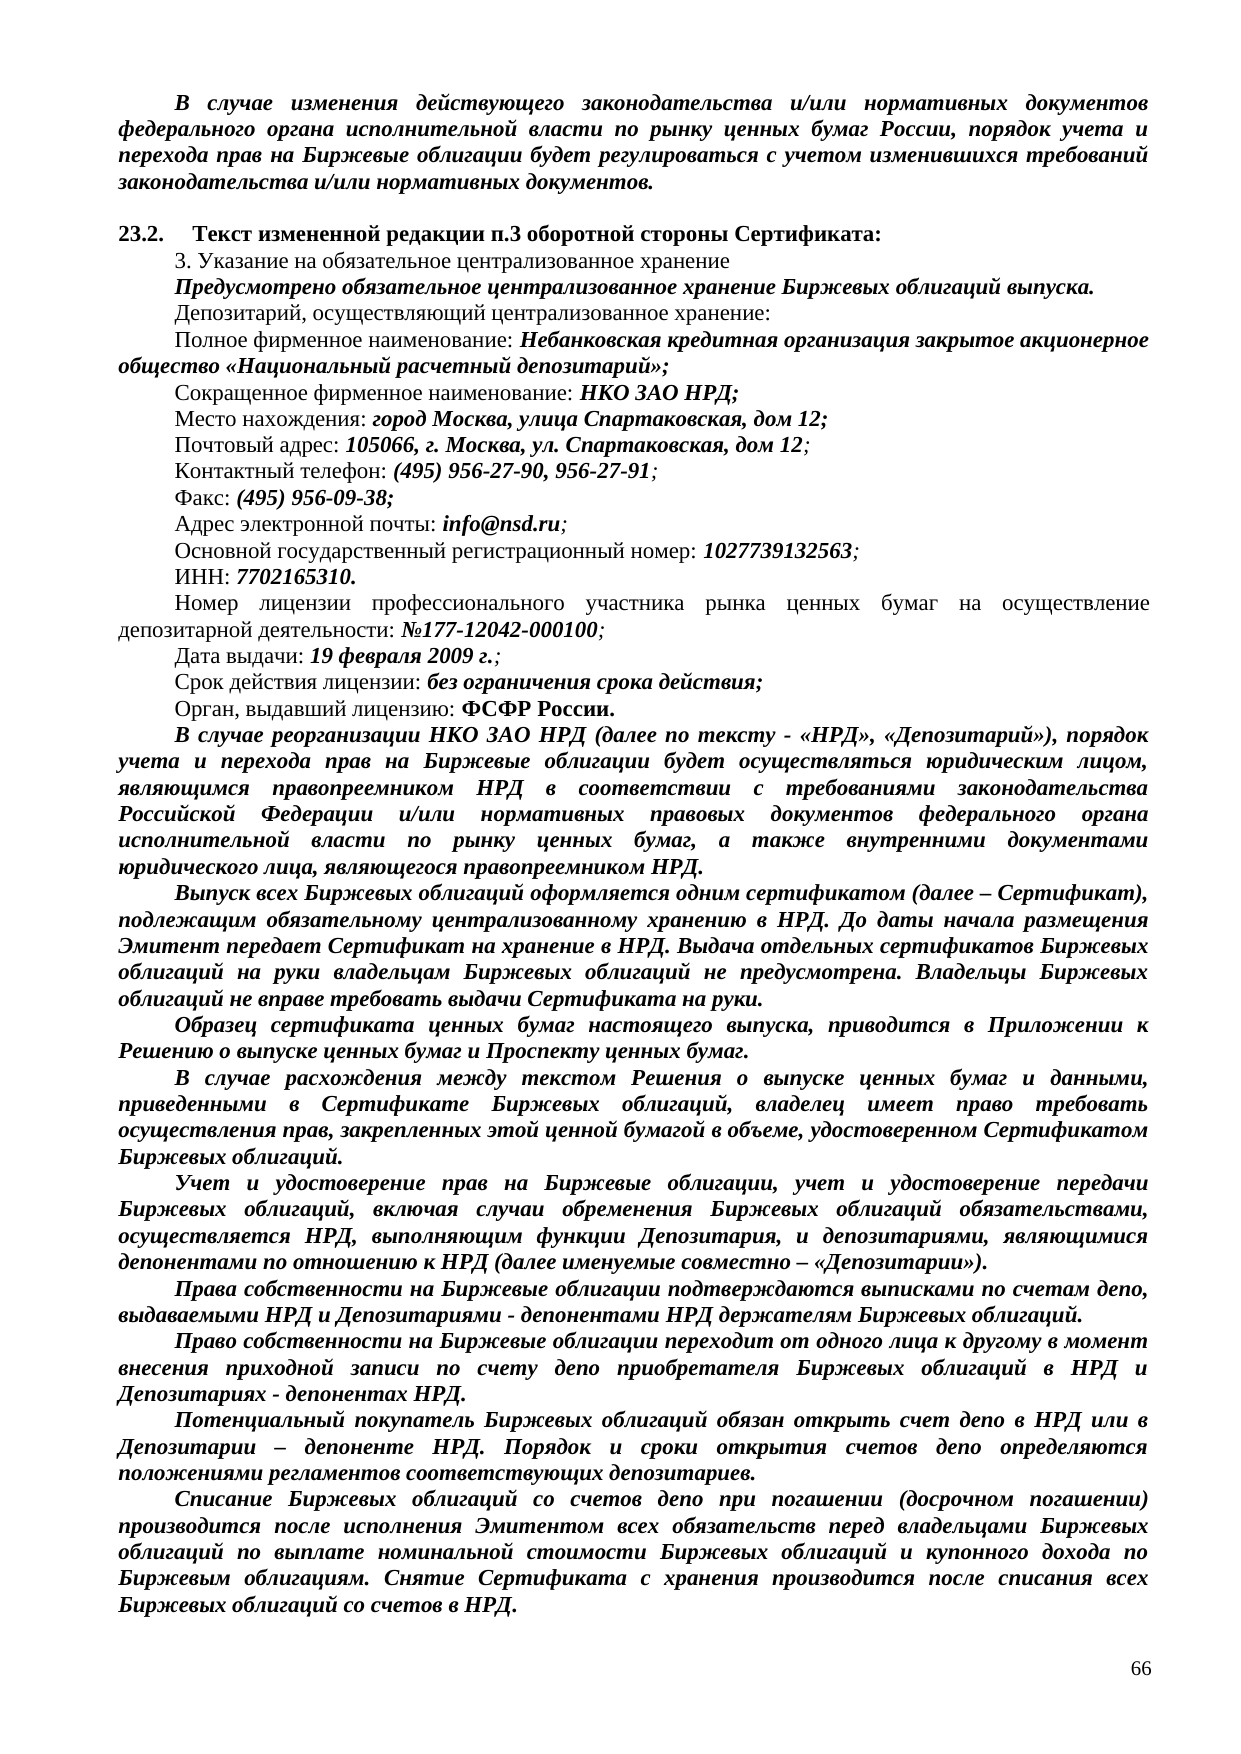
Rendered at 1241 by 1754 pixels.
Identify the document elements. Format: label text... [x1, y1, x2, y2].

text Адрес электронной почты: info@nsd.ru; [118, 510, 1152, 537]
text В случае реорганизации НКО ЗАО НРД (далее по тексту - «НРД», «Депозитарий»), порядок учета и перехода прав на Биржевые облигации будет осуществляться юридическим лицом, являющимся правопреемником НРД в соответствии с требованиями законодательства Российской Федерации и/или нормативных правовых документов федерального органа исполнительной власти по рынку ценных бумаг, а также внутренними документами юридического лица, являющегося правопреемником НРД. [118, 721, 1152, 879]
text Потенциальный покупатель Биржевых облигаций обязан открыть счет депо в НРД или в Депозитарии – депоненте НРД. Порядок и сроки открытия счетов депо определяются положениями регламентов соответствующих депозитариев. [118, 1406, 1152, 1485]
text Образец сертификата ценных бумаг настоящего выпуска, приводится в Приложении к Решению о выпуске ценных бумаг и Проспекту ценных бумаг. [118, 1011, 1152, 1064]
text Списание Биржевых облигаций со счетов депо при погашении (досрочном погашении) производится после исполнения Эмитентом всех обязательств перед владельцами Биржевых облигаций по выплате номинальной стоимости Биржевых облигаций и купонного дохода по Биржевым облигациям. Снятие Сертификата с хранения производится после списания всех Биржевых облигаций со счетов в НРД. [118, 1485, 1152, 1617]
text Права собственности на Биржевые облигации подтверждаются выписками по счетам депо, выдаваемыми НРД и Депозитариями - депонентами НРД держателям Биржевых облигаций. [118, 1274, 1152, 1327]
text Право собственности на Биржевые облигации переходит от одного лица к другому в момент внесения приходной записи по счету депо приобретателя Биржевых облигаций в НРД и Депозитариях - депонентах НРД. [118, 1327, 1152, 1406]
text В случае расхождения между текстом Решения о выпуске ценных бумаг и данными, приведенными в Сертификате Биржевых облигаций, владелец имеет право требовать осуществления прав, закрепленных этой ценной бумагой в объеме, удостоверенном Сертификатом Биржевых облигаций. [118, 1064, 1152, 1169]
text Полное фирменное наименование: Небанковская кредитная организация закрытое акционерное общество «Национальный расчетный депозитарий»; [118, 326, 1152, 378]
text Сокращенное фирменное наименование: НКО ЗАО НРД; [118, 378, 1152, 405]
text Срок действия лицензии: без ограничения срока действия; [118, 668, 1152, 695]
text 3. Указание на обязательное централизованное хранение [118, 247, 1152, 273]
text Дата выдачи: 19 февраля 2009 г.; [118, 642, 1152, 668]
text ИНН: 7702165310. [118, 563, 1152, 589]
text Орган, выдавший лицензию: ФСФР России. [118, 695, 1152, 721]
text Предусмотрено обязательное централизованное хранение Биржевых облигаций выпуска. [118, 273, 1152, 299]
text Основной государственный регистрационный номер: 1027739132563; [118, 537, 1152, 563]
text Контактный телефон: (495) 956-27-90, 956-27-91; [118, 458, 1152, 484]
text В случае изменения действующего законодательства и/или нормативных документов федерального органа исполнительной власти по рынку ценных бумаг России, порядок учета и перехода прав на Биржевые облигации будет регулироваться с учетом изменившихся требований законодательства и/или нормативных документов. [118, 89, 1152, 194]
list Текст измененной редакции п.3 оборотной стороны Сертификата: [118, 220, 1152, 247]
text Факс: (495) 956-09-38; [118, 484, 1152, 510]
text Место нахождения: город Москва, улица Спартаковская, дом 12; [118, 405, 1152, 431]
text Номер лицензии профессионального участника рынка ценных бумаг на осуществление депозитарной деятельности: №177-12042-000100; [118, 589, 1152, 642]
text Депозитарий, осуществляющий централизованное хранение: [118, 299, 1152, 326]
text Выпуск всех Биржевых облигаций оформляется одним сертификатом (далее – Сертификат), подлежащим обязательному централизованному хранению в НРД. До даты начала размещения Эмитент передает Сертификат на хранение в НРД. Выдача отдельных сертификатов Биржевых облигаций на руки владельцам Биржевых облигаций не предусмотрена. Владельцы Биржевых облигаций не вправе требовать выдачи Сертификата на руки. [118, 879, 1152, 1011]
text Почтовый адрес: 105066, г. Москва, ул. Спартаковская, дом 12; [118, 431, 1152, 458]
text Учет и удостоверение прав на Биржевые облигации, учет и удостоверение передачи Биржевых облигаций, включая случаи обременения Биржевых облигаций обязательствами, осуществляется НРД, выполняющим функции Депозитария, и депозитариями, являющимися депонентами по отношению к НРД (далее именуемые совместно – «Депозитарии»). [118, 1169, 1152, 1274]
